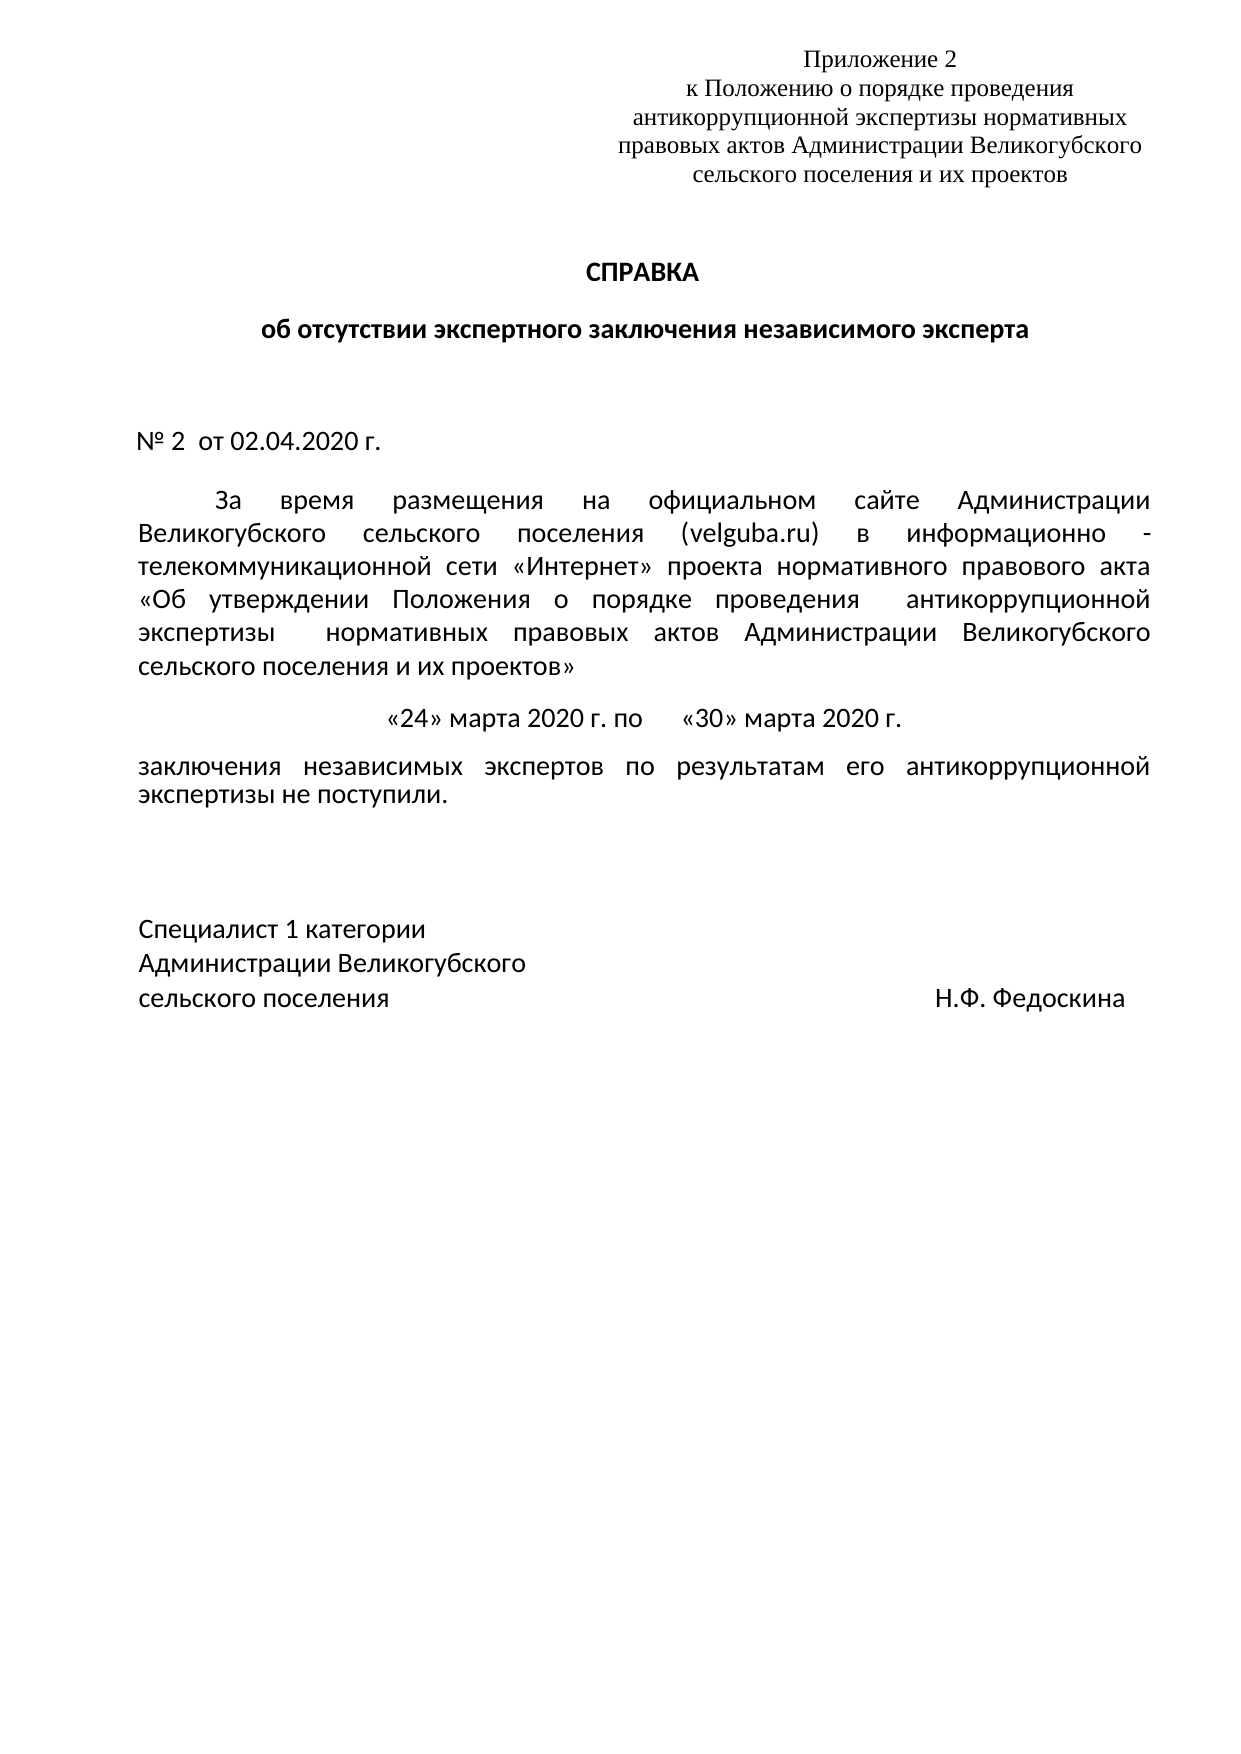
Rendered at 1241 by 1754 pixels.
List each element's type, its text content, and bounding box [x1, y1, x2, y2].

text сельского поселения Н.Ф. Федоскина [138, 979, 1152, 1014]
text № 2 от 02.04.2020 г. [136, 427, 1152, 456]
text «24» марта 2020 г. по «30» марта 2020 г. [136, 701, 1152, 734]
text Специалист 1 категории [138, 911, 1152, 945]
text Администрации Великогубского [138, 945, 1152, 979]
text СПРАВКА [586, 259, 1152, 287]
text За время размещения на официальном сайте Администрации Великогубского сельского поселения (velguba.ru) в информационно - телекоммуникационной сети «Интернет» проекта нормативного правового акта «Об утверждении Положения о порядке проведения антикоррупционной экспертизы нормативных правовых актов Администрации Великогубского сельского поселения и их проектов» [138, 483, 1152, 682]
text об отсутствии экспертного заключения независимого эксперта [261, 316, 1152, 344]
text заключения независимых экспертов по результатам его антикоррупционной экспертизы не поступили. [138, 753, 1152, 809]
text Приложение 2 [608, 44, 1152, 73]
text к Положению о порядке проведения антикоррупционной экспертизы нормативных правовых актов Администрации Великогубского сельского поселения и их проектов [608, 73, 1152, 188]
